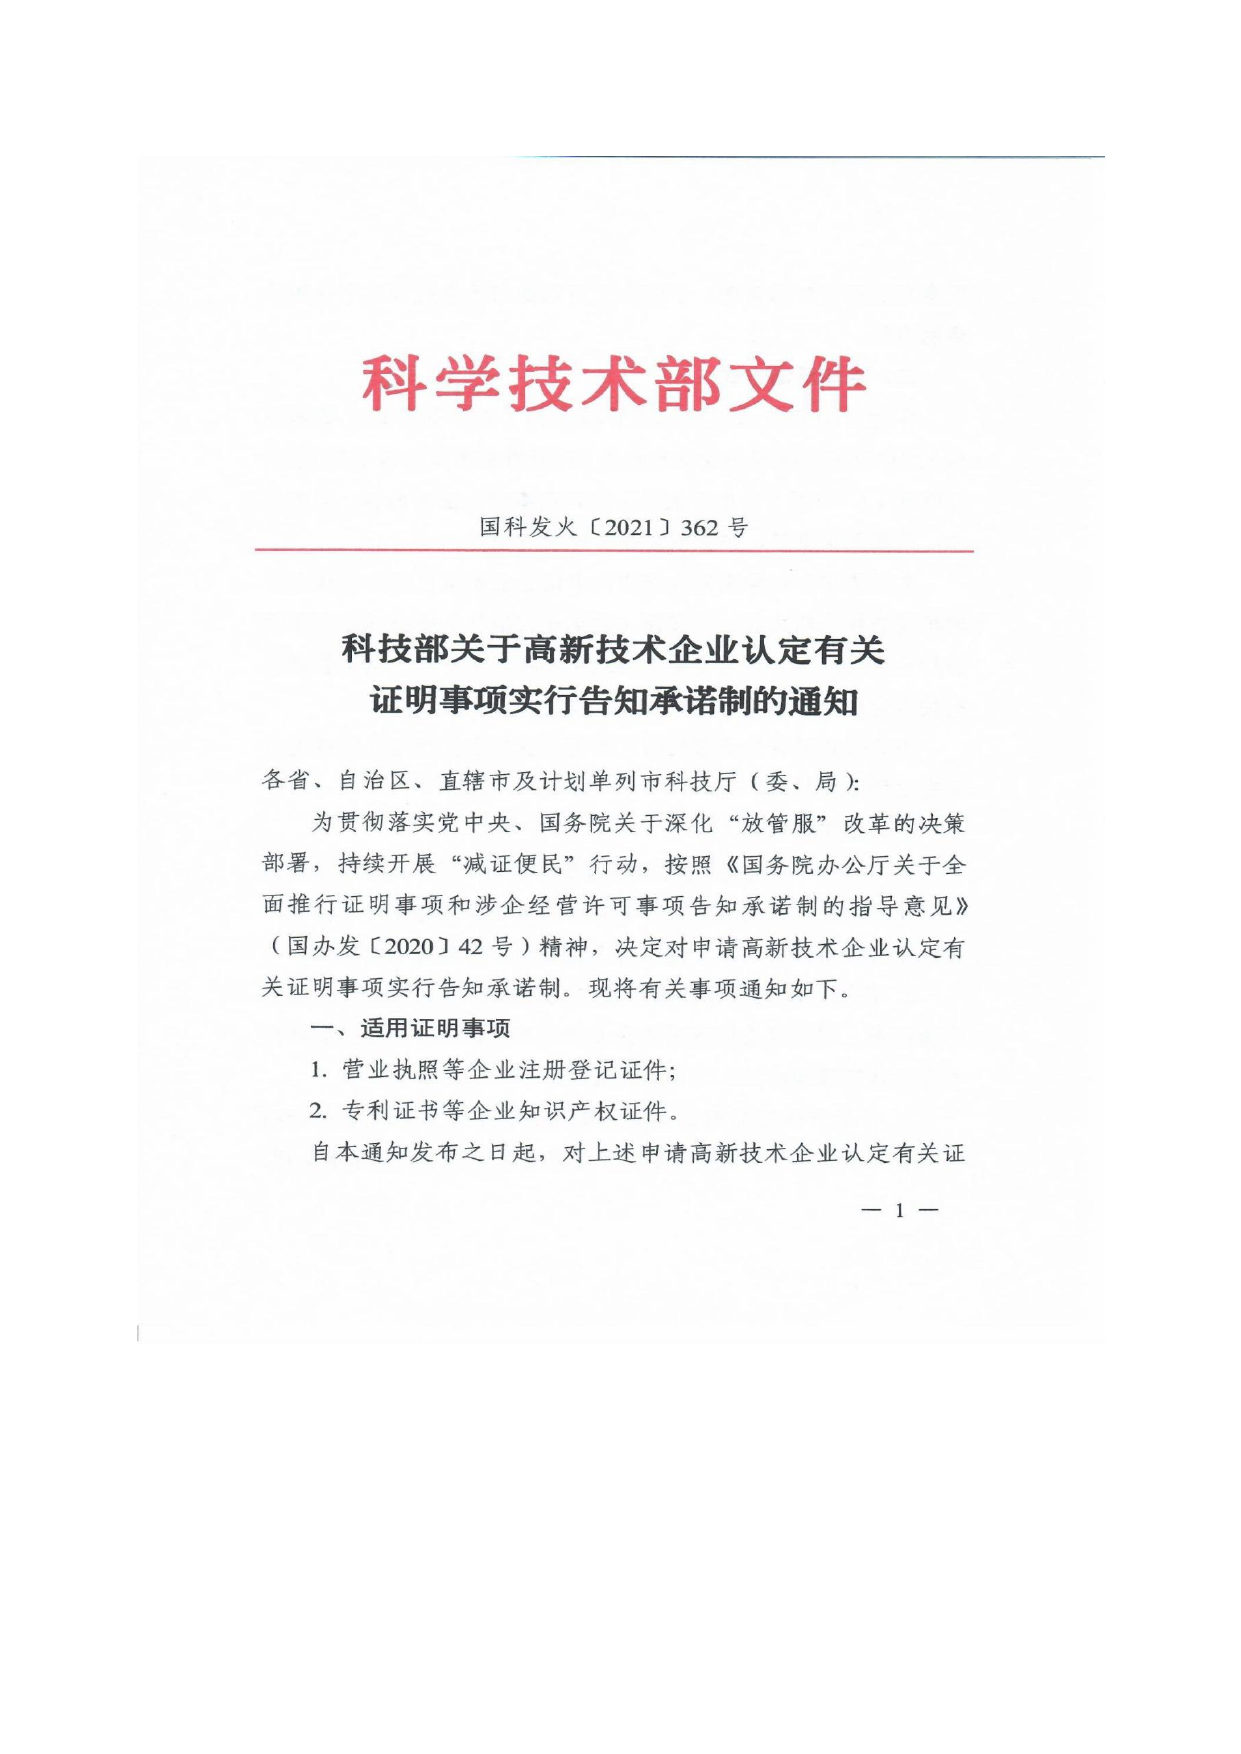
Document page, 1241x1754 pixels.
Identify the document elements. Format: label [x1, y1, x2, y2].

picture [137, 156, 1105, 1344]
